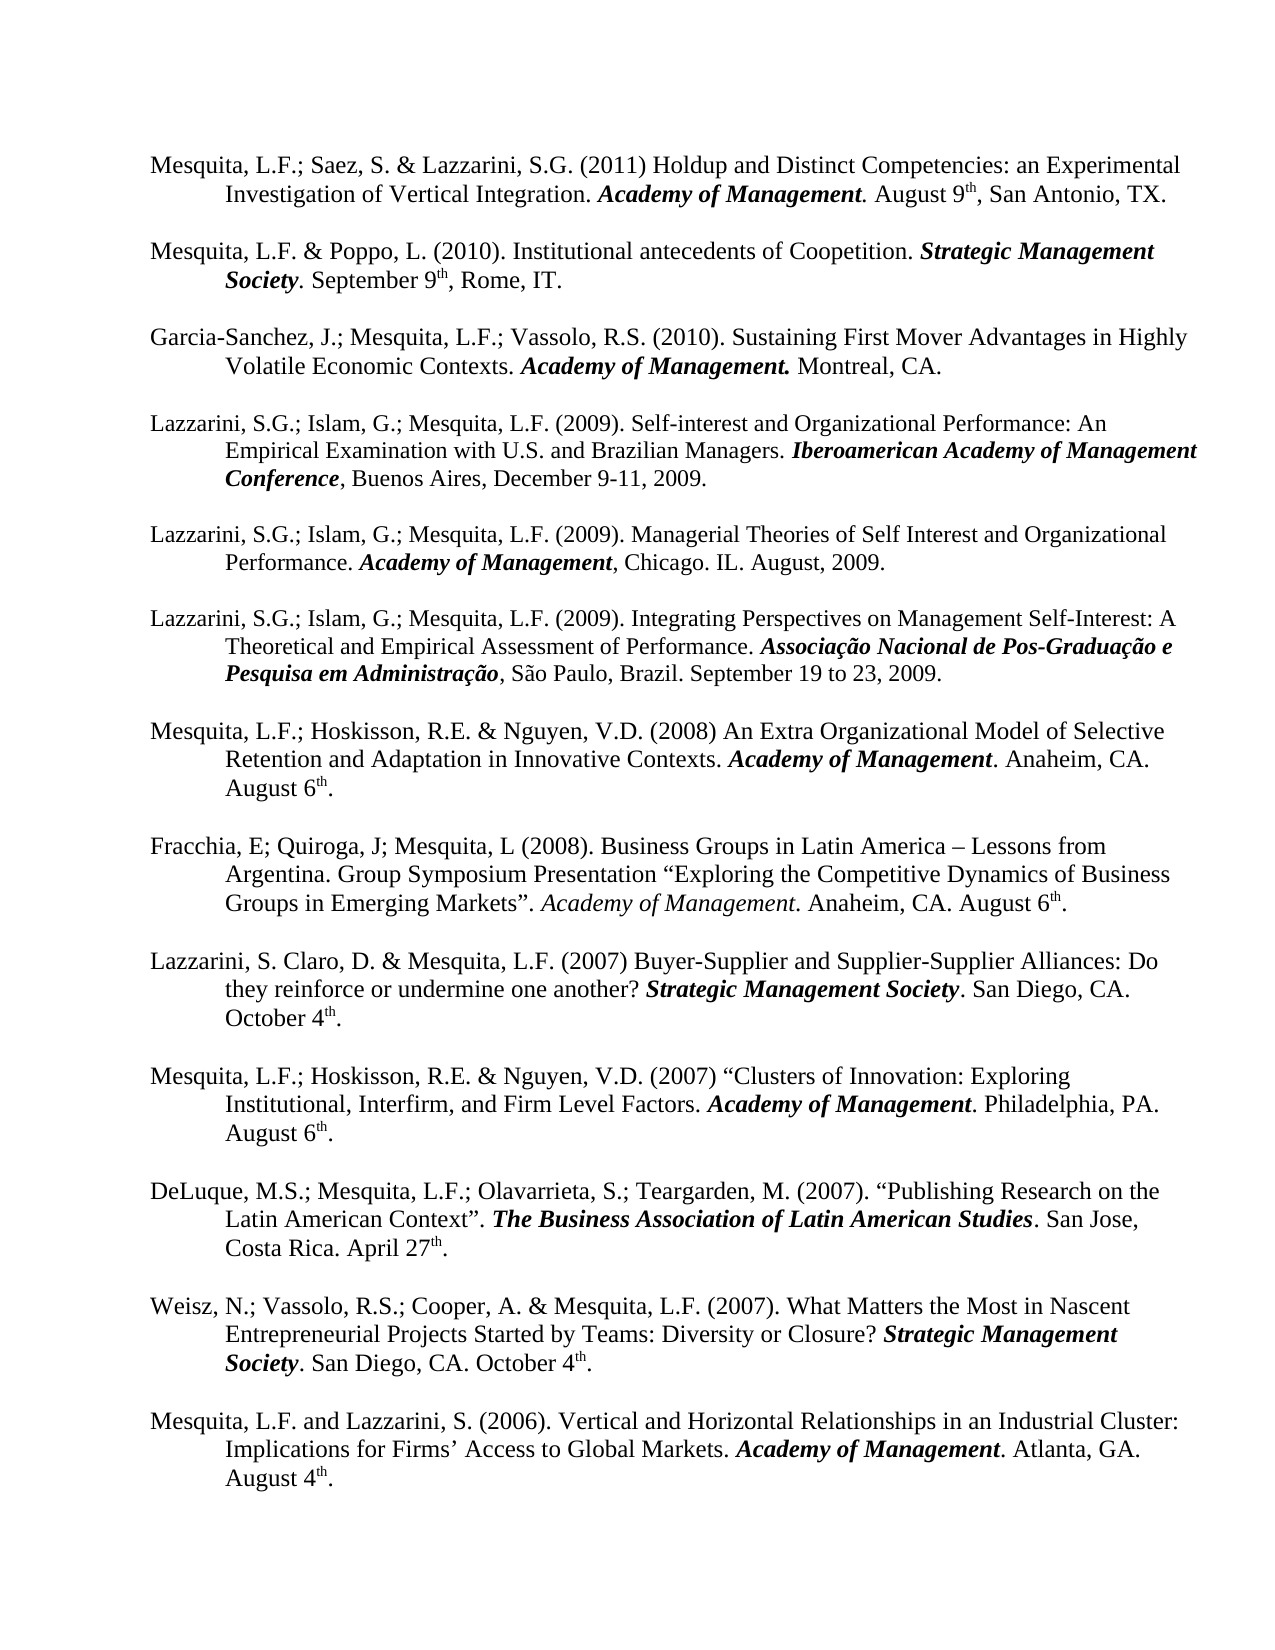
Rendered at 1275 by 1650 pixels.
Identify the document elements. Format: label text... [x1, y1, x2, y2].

text Mesquita, L.F.; Hoskisson, R.E. & Nguyen, V.D. (2007) “Clusters of Innovation: Exploring Institutional, Interfirm, and Firm Level Factors. Academy of Management. Philadelphia, PA. August 6th. [150, 1061, 1200, 1147]
text Weisz, N.; Vassolo, R.S.; Cooper, A. & Mesquita, L.F. (2007). What Matters the Most in Nascent Entrepreneurial Projects Started by Teams: Diversity or Closure? Strategic Management Society. San Diego, CA. October 4th. [150, 1291, 1200, 1377]
text Mesquita, L.F.; Hoskisson, R.E. & Nguyen, V.D. (2008) An Extra Organizational Model of Selective Retention and Adaptation in Innovative Contexts. Academy of Management. Anaheim, CA. August 6th. [150, 716, 1200, 802]
text Mesquita, L.F. & Poppo, L. (2010). Institutional antecedents of Coopetition. Strategic Management Society. September 9th, Rome, IT. [150, 236, 1200, 294]
text Lazzarini, S.G.; Islam, G.; Mesquita, L.F. (2009). Managerial Theories of Self Interest and Organizational Performance. Academy of Management, Chicago. IL. August, 2009. [150, 520, 1200, 576]
text DeLuque, M.S.; Mesquita, L.F.; Olavarrieta, S.; Teargarden, M. (2007). “Publishing Research on the Latin American Context”. The Business Association of Latin American Studies. San Jose, Costa Rica. April 27th. [150, 1176, 1200, 1262]
text Lazzarini, S.G.; Islam, G.; Mesquita, L.F. (2009). Integrating Perspectives on Management Self-Interest: A Theoretical and Empirical Assessment of Performance. Associação Nacional de Pos-Graduação e Pesquisa em Administração, São Paulo, Brazil. September 19 to 23, 2009. [150, 604, 1200, 687]
text Garcia-Sanchez, J.; Mesquita, L.F.; Vassolo, R.S. (2010). Sustaining First Mover Advantages in Highly Volatile Economic Contexts. Academy of Management. Montreal, CA. [150, 322, 1200, 380]
text Mesquita, L.F.; Saez, S. & Lazzarini, S.G. (2011) Holdup and Distinct Competencies: an Experimental Investigation of Vertical Integration. Academy of Management. August 9th, San Antonio, TX. [150, 150, 1200, 207]
text Lazzarini, S. Claro, D. & Mesquita, L.F. (2007) Buyer-Supplier and Supplier-Supplier Alliances: Do they reinforce or undermine one another? Strategic Management Society. San Diego, CA. October 4th. [150, 946, 1200, 1032]
text Mesquita, L.F. and Lazzarini, S. (2006). Vertical and Horizontal Relationships in an Industrial Cluster: Implications for Firms’ Access to Global Markets. Academy of Management. Atlanta, GA. August 4th. [150, 1406, 1200, 1492]
text Fracchia, E; Quiroga, J; Mesquita, L (2008). Business Groups in Latin America – Lessons from Argentina. Group Symposium Presentation “Exploring the Competitive Dynamics of Business Groups in Emerging Markets”. Academy of Management. Anaheim, CA. August 6th. [150, 831, 1200, 917]
text Lazzarini, S.G.; Islam, G.; Mesquita, L.F. (2009). Self-interest and Organizational Performance: An Empirical Examination with U.S. and Brazilian Managers. Iberoamerican Academy of Management Conference, Buenos Aires, December 9-11, 2009. [150, 409, 1200, 492]
